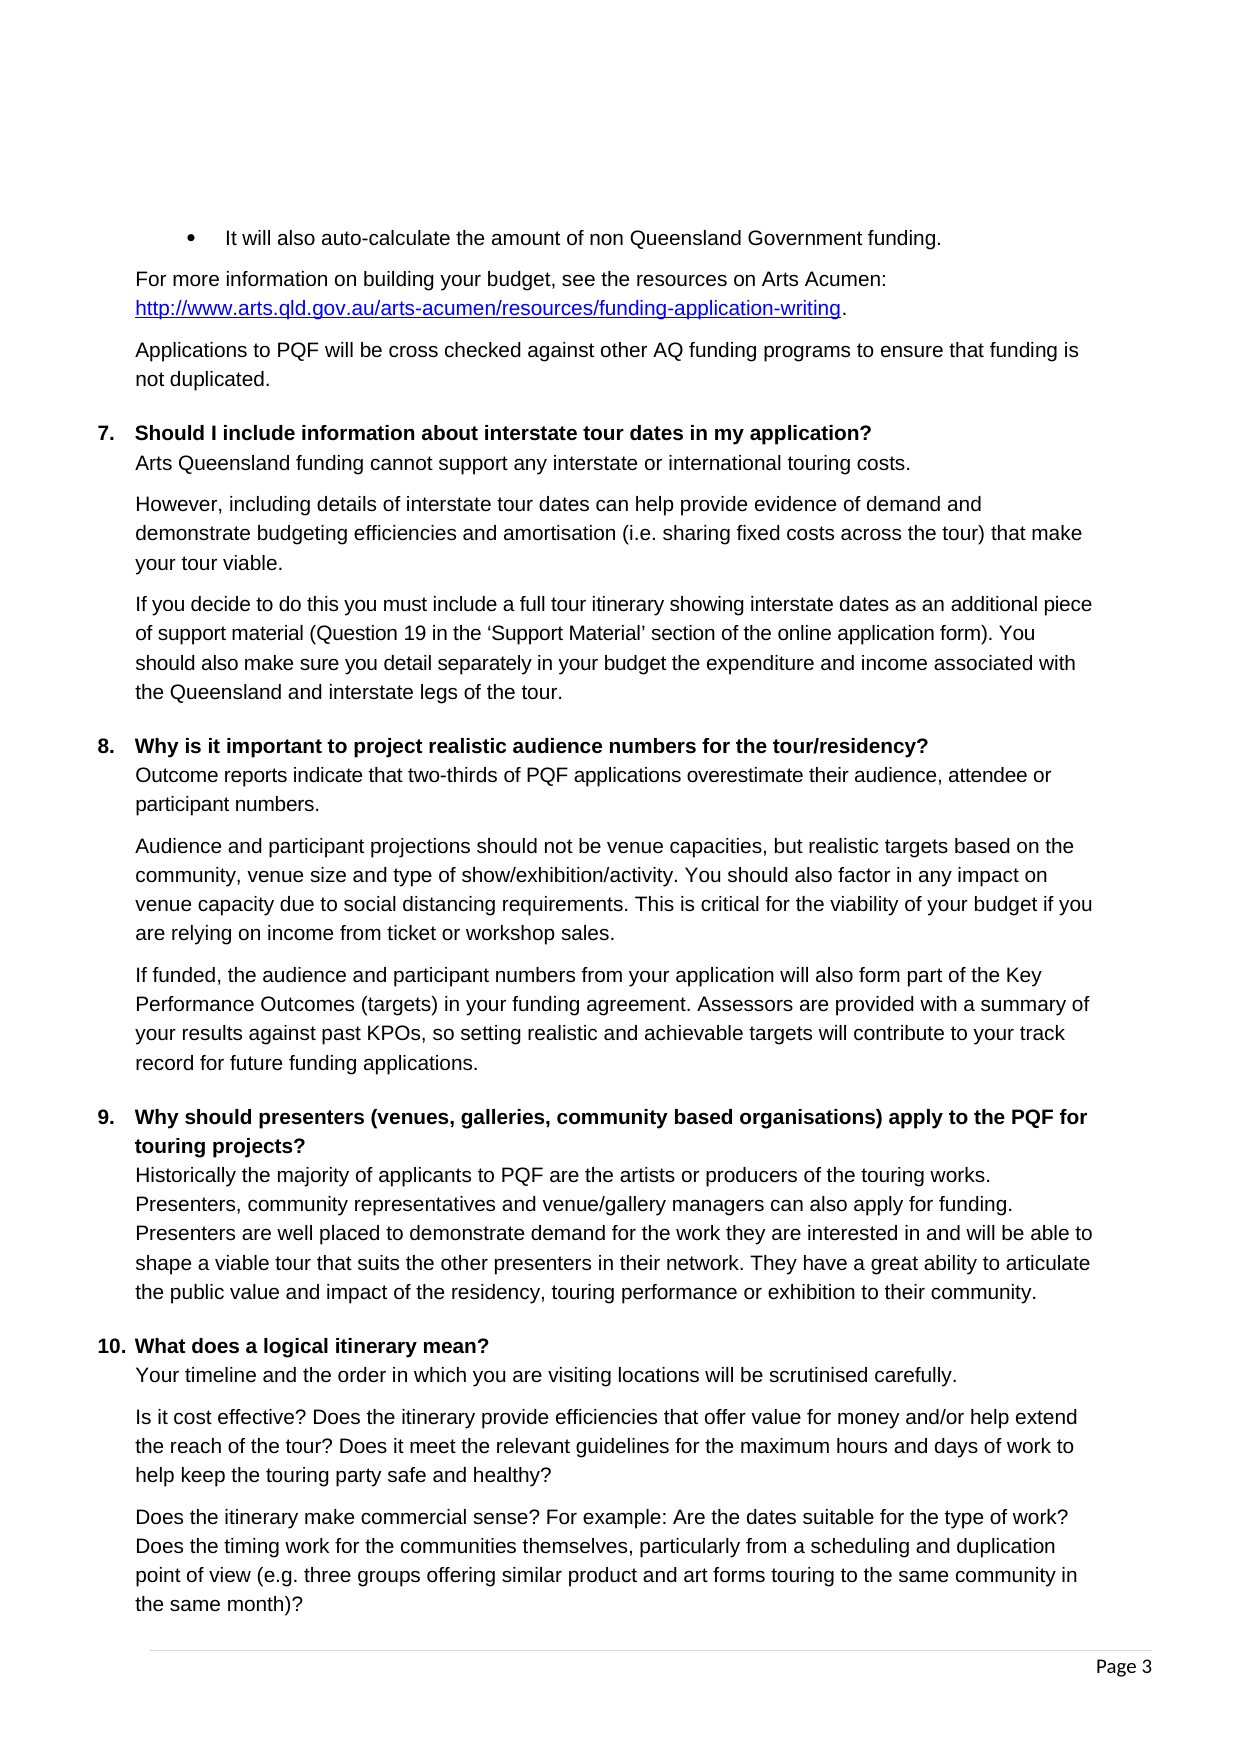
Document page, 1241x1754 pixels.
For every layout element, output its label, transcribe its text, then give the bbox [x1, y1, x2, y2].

text If you decide to do this you must include a full tour itinerary showing interstate dates as an additional piece of support material (Question 19 in the ‘Support Material’ section of the online application form). You should also make sure you detail separately in your budget the expenditure and income associated with the Queensland and interstate legs of the tour. [135, 588, 1100, 705]
text Your timeline and the order in which you are visiting locations will be scrutinised carefully. [135, 1359, 1100, 1388]
text Historically the majority of applicants to PQF are the artists or producers of the touring works. Presenters, community representatives and venue/gallery managers can also apply for funding. Presenters are well placed to demonstrate demand for the work they are interested in and will be able to shape a viable tour that suits the other presenters in their network. They have a great ability to articulate the public value and impact of the residency, touring performance or exhibition to their community. [135, 1159, 1100, 1305]
text For more information on building your budget, see the resources on Arts Acumen: http://www.arts.qld.gov.au/arts-acumen/resources/funding-application-writing. [135, 263, 1100, 322]
text Audience and participant projections should not be venue capacities, but realistic targets based on the community, venue size and type of show/exhibition/activity. You should also factor in any impact on venue capacity due to social distancing requirements. This is critical for the viability of your budget if you are relying on income from ticket or workshop sales. [135, 830, 1100, 947]
text Does the itinerary make commercial sense? For example: Are the dates suitable for the type of work? Does the timing work for the communities themselves, particularly from a scheduling and duplication point of view (e.g. three groups offering similar product and art forms touring to the same community in the same month)? [135, 1501, 1100, 1617]
text Outcome reports indicate that two-thirds of PQF applications overestimate their audience, attendee or participant numbers. [135, 759, 1100, 817]
text Applications to PQF will be cross checked against other AQ funding programs to ensure that funding is not duplicated. [135, 334, 1100, 392]
text However, including details of interstate tour dates can help provide evidence of demand and demonstrate budgeting efficiencies and amortisation (i.e. sharing fixed costs across the tour) that make your tour viable. [135, 488, 1100, 576]
list It will also auto-calculate the amount of non Queensland Government funding. [187, 222, 1100, 251]
list Why is it important to project realistic audience numbers for the tour/residency? [97, 730, 1100, 759]
text Arts Queensland funding cannot support any interstate or international touring costs. [135, 447, 1100, 476]
list Why should presenters (venues, galleries, community based organisations) apply to the PQF for touring projects? [97, 1101, 1100, 1159]
text Is it cost effective? Does the itinerary provide efficiencies that offer value for money and/or help extend the reach of the tour? Does it meet the relevant guidelines for the maximum hours and days of work to help keep the touring party safe and healthy? [135, 1401, 1100, 1488]
list What does a logical itinerary mean? [97, 1330, 1100, 1359]
list Should I include information about interstate tour dates in my application? [97, 417, 1100, 447]
text If funded, the audience and participant numbers from your application will also form part of the Key Performance Outcomes (targets) in your funding agreement. Assessors are provided with a summary of your results against past KPOs, so setting realistic and achievable targets will contribute to your track record for future funding applications. [135, 959, 1100, 1076]
